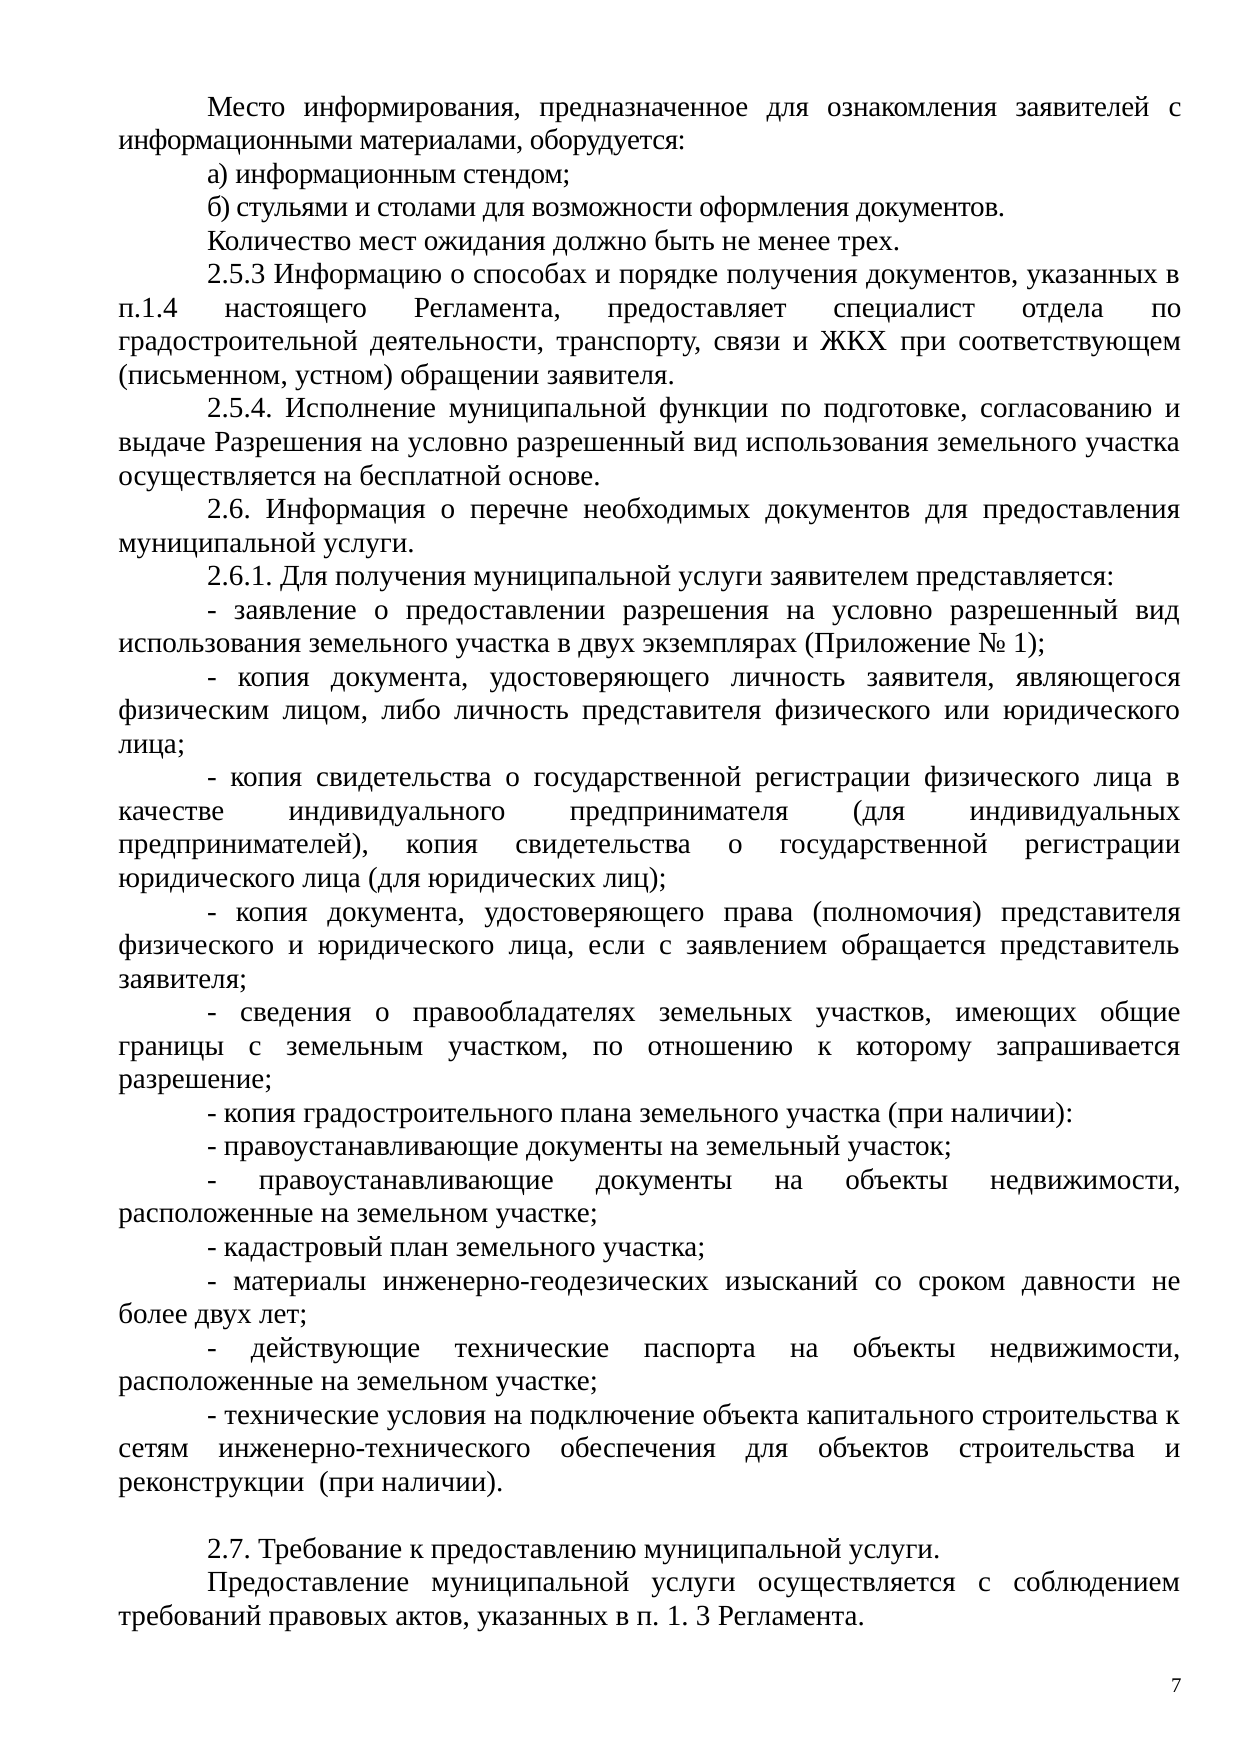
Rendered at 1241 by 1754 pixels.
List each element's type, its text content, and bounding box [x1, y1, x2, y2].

text - кадастровый план земельного участка; [118, 1229, 1181, 1263]
text а) информационным стендом; [118, 156, 1181, 189]
text Количество мест ожидания должно быть не менее трех. [118, 223, 1181, 256]
text Место информирования, предназначенное для ознакомления заявителей с информационными материалами, оборудуется: [118, 89, 1181, 156]
text - копия градостроительного плана земельного участка (при наличии): [118, 1095, 1181, 1128]
text - сведения о правообладателях земельных участков, имеющих общие границы с земельным участком, по отношению к которому запрашивается разрешение; [118, 994, 1181, 1095]
text - копия свидетельства о государственной регистрации физического лица в качестве индивидуального предпринимателя (для индивидуальных предпринимателей), копия свидетельства о государственной регистрации юридического лица (для юридических лиц); [118, 759, 1181, 894]
text - действующие технические паспорта на объекты недвижимости, расположенные на земельном участке; [118, 1330, 1181, 1397]
text - копия документа, удостоверяющего права (полномочия) представителя физического и юридического лица, если с заявлением обращается представитель заявителя; [118, 894, 1181, 994]
text б) стульями и столами для возможности оформления документов. [118, 189, 1181, 223]
text 2.6. Информация о перечне необходимых документов для предоставления муниципальной услуги. [118, 491, 1181, 558]
text - заявление о предоставлении разрешения на условно разрешенный вид использования земельного участка в двух экземплярах (Приложение № 1); [118, 592, 1181, 659]
text 2.5.4. Исполнение муниципальной функции по подготовке, согласованию и выдаче Разрешения на условно разрешенный вид использования земельного участка осуществляется на бесплатной основе. [118, 391, 1181, 491]
text 2.7. Требование к предоставлению муниципальной услуги. [118, 1531, 1181, 1564]
text - материалы инженерно-геодезических изысканий со сроком давности не более двух лет; [118, 1263, 1181, 1330]
text - технические условия на подключение объекта капитального строительства к сетям инженерно-технического обеспечения для объектов строительства и реконструкции (при наличии). [118, 1397, 1181, 1497]
text 2.6.1. Для получения муниципальной услуги заявителем представляется: [118, 558, 1181, 592]
text Предоставление муниципальной услуги осуществляется с соблюдением требований правовых актов, указанных в п. 1. 3 Регламента. [118, 1564, 1181, 1632]
text - правоустанавливающие документы на земельный участок; [118, 1128, 1181, 1162]
text 2.5.3 Информацию о способах и порядке получения документов, указанных в п.1.4 настоящего Регламента, предоставляет специалист отдела по градостроительной деятельности, транспорту, связи и ЖКХ при соответствующем (письменном, устном) обращении заявителя. [118, 256, 1181, 391]
text - копия документа, удостоверяющего личность заявителя, являющегося физическим лицом, либо личность представителя физического или юридического лица; [118, 659, 1181, 759]
text - правоустанавливающие документы на объекты недвижимости, расположенные на земельном участке; [118, 1162, 1181, 1229]
